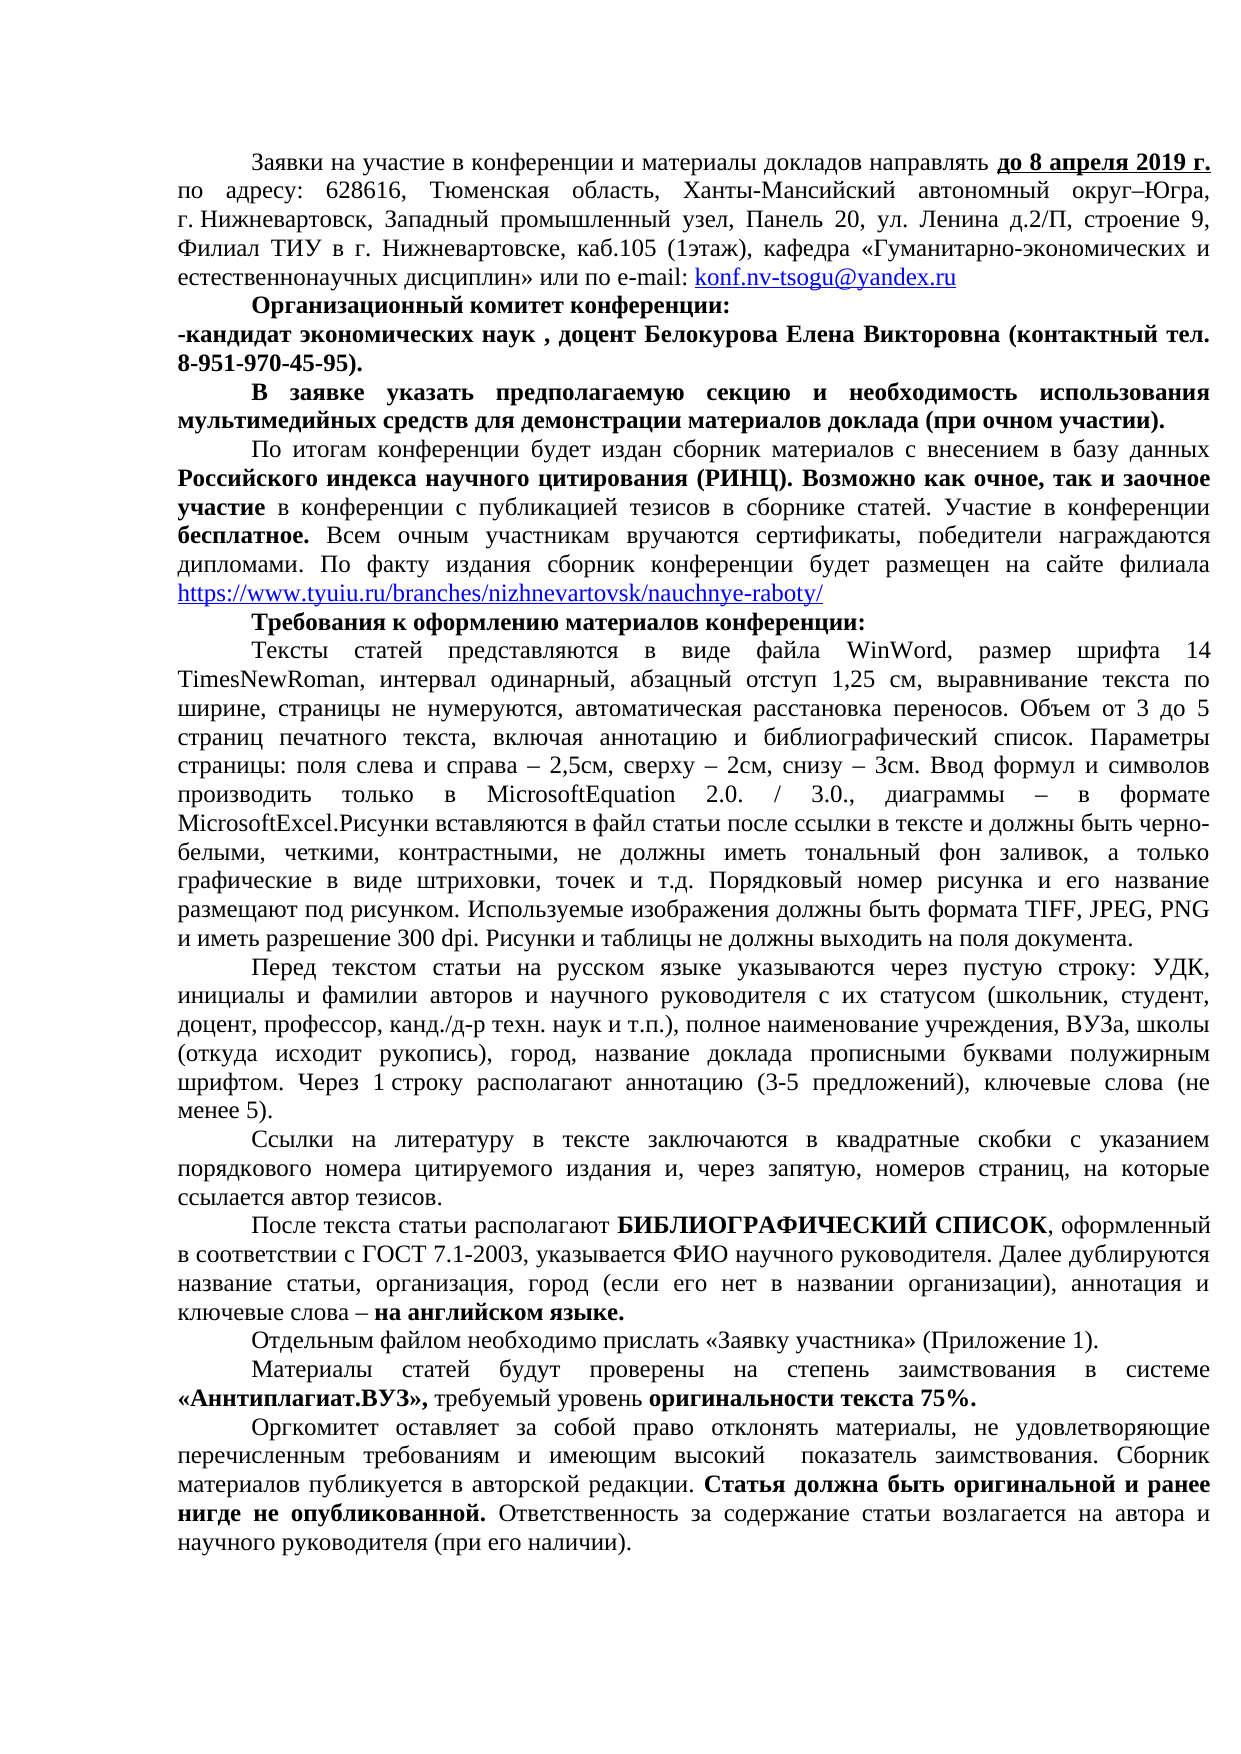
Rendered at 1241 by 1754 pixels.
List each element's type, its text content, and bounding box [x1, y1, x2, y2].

text Материалы статей будут проверены на степень заимствования в системе «Аннтиплагиат.ВУЗ», требуемый уровень оригинальности текста 75%. [177, 1354, 1211, 1412]
text В заявке указать предполагаемую секцию и необходимость использования мультимедийных средств для демонстрации материалов доклада (при очном участии). [177, 377, 1211, 434]
text Перед текстом статьи на русском языке указываются через пустую строку: УДК, инициалы и фамилии авторов и научного руководителя с их статусом (школьник, студент, доцент, профессор, канд./д-р техн. наук и т.п.), полное наименование учреждения, ВУЗа, школы (откуда исходит рукопись), город, название доклада прописными буквами полужирным шрифтом. Через 1 строку располагают аннотацию (3-5 предложений), ключевые слова (не менее 5). [177, 952, 1211, 1124]
text -кандидат экономических наук , доцент Белокурова Елена Викторовна (контактный тел. 8-951-970-45-95). [177, 319, 1211, 377]
text Ссылки на литературу в тексте заключаются в квадратные скобки с указанием порядкового номера цитируемого издания и, через запятую, номеров страниц, на которые ссылается автор тезисов. [177, 1124, 1211, 1211]
text Заявки на участие в конференции и материалы докладов направлять до 8 апреля 2019 г. по адресу: 628616, Тюменская область, Ханты-Мансийский автономный округ–Югра, г. Нижневартовск, Западный промышленный узел, Панель 20, ул. Ленина д.2/П, строение 9, Филиал ТИУ в г. Нижневартовске, каб.105 (1этаж), кафедра «Гуманитарно-экономических и естественнонаучных дисциплин» или по e-mail: konf.nv-tsogu@yandex.ru [177, 147, 1211, 291]
text По итогам конференции будет издан сборник материалов с внесением в базу данных Российского индекса научного цитирования (РИНЦ). Возможно как очное, так и заочное участие в конференции с публикацией тезисов в сборнике статей. Участие в конференции бесплатное. Всем очным участникам вручаются сертификаты, победители награждаются дипломами. По факту издания сборник конференции будет размещен на сайте филиала https://www.tyuiu.ru/branches/nizhnevartovsk/nauchnye-raboty/ [177, 434, 1211, 607]
text Организационный комитет конференции: [177, 291, 1211, 319]
text После текста статьи располагают БИБЛИОГРАФИЧЕСКИЙ СПИСОК, оформленный в соответствии с ГОСТ 7.1-2003, указывается ФИО научного руководителя. Далее дублируются название статьи, организация, город (если его нет в названии организации), аннотация и ключевые слова – на английском языке. [177, 1211, 1211, 1326]
text Требования к оформлению материалов конференции: [177, 607, 1211, 636]
text Отдельным файлом необходимо прислать «Заявку участника» (Приложение 1). [177, 1326, 1211, 1354]
text Тексты статей представляются в виде файла WinWord, размер шрифта 14 TimesNewRoman, интервал одинарный, абзацный отступ 1,25 см, выравнивание текста по ширине, страницы не нумеруются, автоматическая расстановка переносов. Объем от 3 до 5 страниц печатного текста, включая аннотацию и библиографический список. Параметры страницы: поля слева и справа – 2,5см, сверху – 2см, снизу – 3см. Ввод формул и символов производить только в MicrosoftEquation 2.0. / 3.0., диаграммы – в формате MicrosoftExcel.Рисунки вставляются в файл статьи после ссылки в тексте и должны быть черно-белыми, четкими, контрастными, не должны иметь тональный фон заливок, а только графические в виде штриховки, точек и т.д. Порядковый номер рисунка и его название размещают под рисунком. Используемые изображения должны быть формата TIFF, JPEG, PNG и иметь разрешение 300 dpi. Рисунки и таблицы не должны выходить на поля документа. [177, 636, 1211, 952]
text Оргкомитет оставляет за собой право отклонять материалы, не удовлетворяющие перечисленным требованиям и имеющим высокий показатель заимствования. Сборник материалов публикуется в авторской редакции. Статья должна быть оригинальной и ранее нигде не опубликованной. Ответственность за содержание статьи возлагается на автора и научного руководителя (при его наличии). [177, 1412, 1211, 1556]
